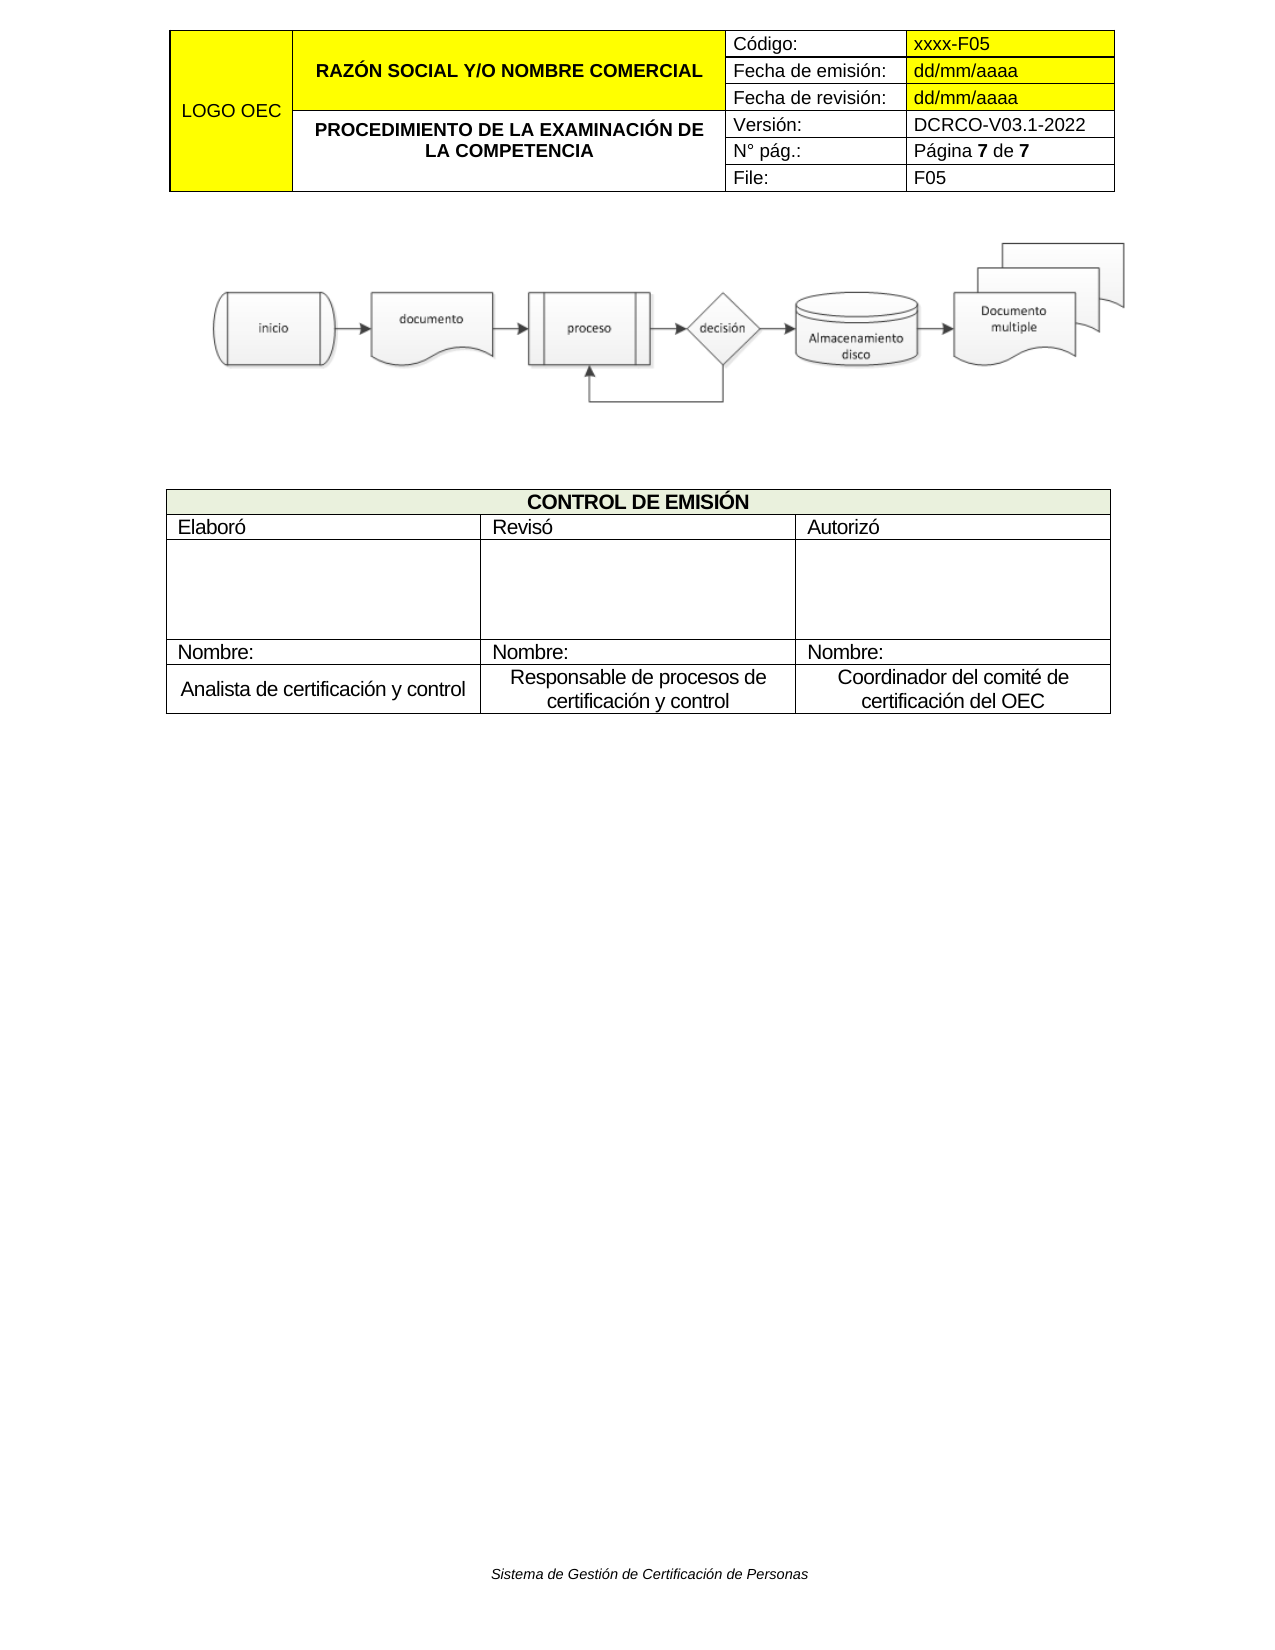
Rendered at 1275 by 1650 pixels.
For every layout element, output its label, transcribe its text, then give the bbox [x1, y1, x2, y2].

table_cell Coordinador del comité de certificación del OEC [796, 665, 1110, 713]
table_cell Autorizó [796, 515, 1110, 539]
table_cell Nombre: [167, 640, 480, 664]
table_cell [167, 540, 480, 639]
table_header CONTROL DE EMISIÓN [167, 490, 1110, 514]
table_cell [796, 540, 1110, 639]
table_cell Analista de certificación y control [167, 665, 480, 713]
table_cell Nombre: [796, 640, 1110, 664]
table_cell Elaboró [167, 515, 480, 539]
table_cell Responsable de procesos de certificación y control [481, 665, 795, 713]
table_cell Nombre: [481, 640, 795, 664]
picture [206, 236, 1128, 413]
table_cell [481, 540, 795, 639]
table_cell Revisó [481, 515, 795, 539]
